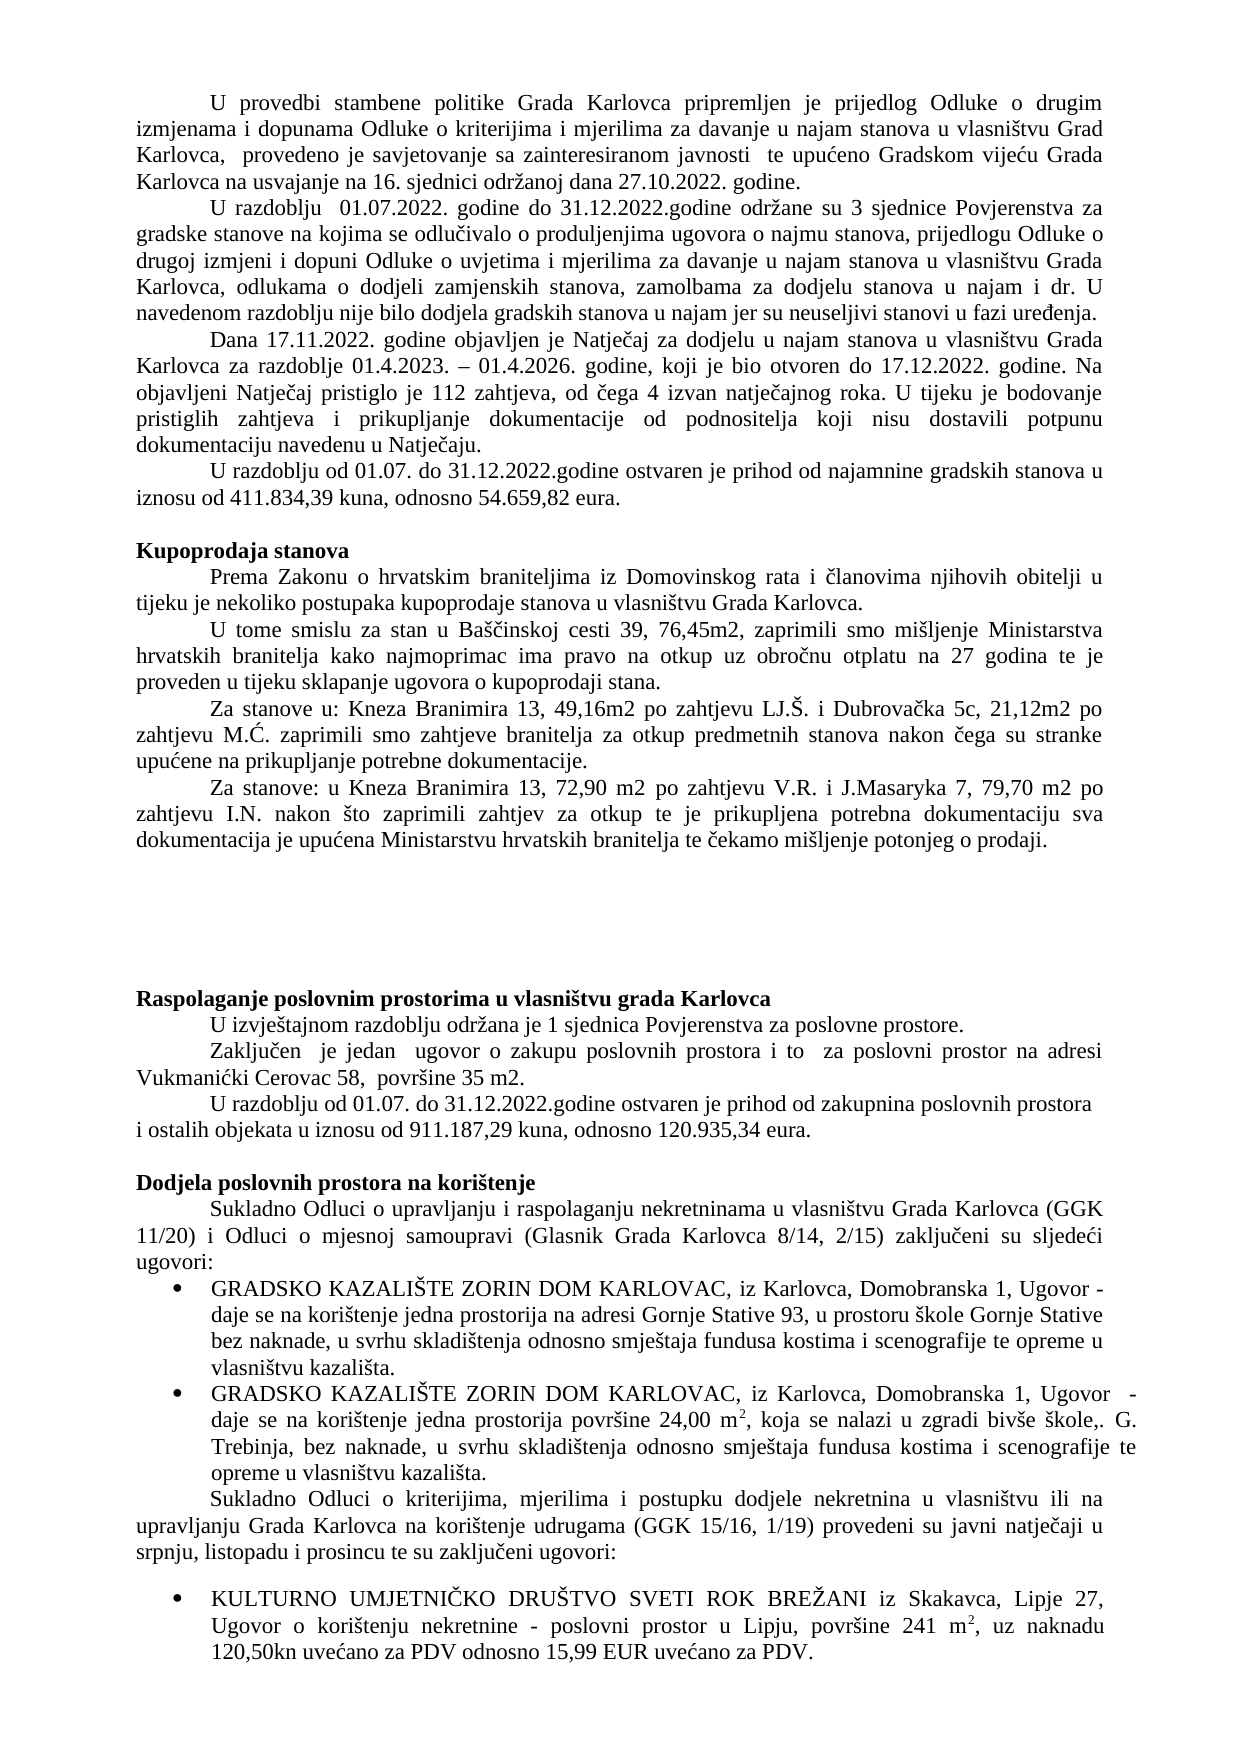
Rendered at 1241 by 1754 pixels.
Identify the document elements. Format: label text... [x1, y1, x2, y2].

text U tome smislu za stan u Baščinskoj cesti 39, 76,45m2, zaprimili smo mišljenje Ministarstva hrvatskih branitelja kako najmoprimac ima pravo na otkup uz obročnu otplatu na 27 godina te je proveden u tijeku sklapanje ugovora o kupoprodaji stana. [136, 616, 1104, 695]
text Prema Zakonu o hrvatskim braniteljima iz Domovinskog rata i članovima njihovih obitelji u tijeku je nekoliko postupaka kupoprodaje stanova u vlasništvu Grada Karlovca. [136, 563, 1104, 616]
list GRADSKO KAZALIŠTE ZORIN DOM KARLOVAC, iz Karlovca, Domobranska 1, Ugovor - daje se na korištenje jedna prostorija na adresi Gornje Stative 93, u prostoru škole Gornje Stative bez naknade, u svrhu skladištenja odnosno smještaja fundusa kostima i scenografije te opreme u vlasništvu kazališta. [173, 1274, 1104, 1380]
list KULTURNO UMJETNIČKO DRUŠTVO SVETI ROK BREŽANI iz Skakavca, Lipje 27, Ugovor o korištenju nekretnine - poslovni prostor u Lipju, površine 241 m2, uz naknadu 120,50kn uvećano za PDV odnosno 15,99 EUR uvećano za PDV. [173, 1585, 1104, 1664]
text Kupoprodaja stanova [136, 537, 1104, 563]
text Za stanove u: Kneza Branimira 13, 49,16m2 po zahtjevu LJ.Š. i Dubrovačka 5c, 21,12m2 po zahtjevu M.Ć. zaprimili smo zahtjeve branitelja za otkup predmetnih stanova nakon čega su stranke upućene na prikupljanje potrebne dokumentacije. [136, 695, 1104, 774]
text Sukladno Odluci o upravljanju i raspolaganju nekretninama u vlasništvu Grada Karlovca (GGK 11/20) i Odluci o mjesnoj samoupravi (Glasnik Grada Karlovca 8/14, 2/15) zaključeni su sljedeći ugovori: [136, 1196, 1104, 1274]
text i ostalih objekata u iznosu od 911.187,29 kuna, odnosno 120.935,34 eura. [136, 1116, 1104, 1143]
text U razdoblju od 01.07. do 31.12.2022.godine ostvaren je prihod od zakupnina poslovnih prostora [173, 1090, 1104, 1116]
text U izvještajnom razdoblju održana je 1 sjednica Povjerenstva za poslovne prostore. [136, 1011, 1104, 1037]
text Sukladno Odluci o kriterijima, mjerilima i postupku dodjele nekretnina u vlasništvu ili na upravljanju Grada Karlovca na korištenje udrugama (GGK 15/16, 1/19) provedeni su javni natječaji u srpnju, listopadu i prosincu te su zaključeni ugovori: [136, 1485, 1104, 1564]
text Raspolaganje poslovnim prostorima u vlasništvu grada Karlovca [136, 985, 1104, 1011]
text Dana 17.11.2022. godine objavljen je Natječaj za dodjelu u najam stanova u vlasništvu Grada Karlovca za razdoblje 01.4.2023. – 01.4.2026. godine, koji je bio otvoren do 17.12.2022. godine. Na objavljeni Natječaj pristiglo je 112 zahtjeva, od čega 4 izvan natječajnog roka. U tijeku je bodovanje pristiglih zahtjeva i prikupljanje dokumentacije od podnositelja koji nisu dostavili potpunu dokumentaciju navedenu u Natječaju. [136, 326, 1104, 458]
text U razdoblju 01.07.2022. godine do 31.12.2022.godine održane su 3 sjednice Povjerenstva za gradske stanove na kojima se odlučivalo o produljenjima ugovora o najmu stanova, prijedlogu Odluke o drugoj izmjeni i dopuni Odluke o uvjetima i mjerilima za davanje u najam stanova u vlasništvu Grada Karlovca, odlukama o dodjeli zamjenskih stanova, zamolbama za dodjelu stanova u najam i dr. U navedenom razdoblju nije bilo dodjela gradskih stanova u najam jer su neuseljivi stanovi u fazi uređenja. [136, 194, 1104, 326]
text U provedbi stambene politike Grada Karlovca pripremljen je prijedlog Odluke o drugim izmjenama i dopunama Odluke o kriterijima i mjerilima za davanje u najam stanova u vlasništvu Grad Karlovca, provedeno je savjetovanje sa zainteresiranom javnosti te upućeno Gradskom vijeću Grada Karlovca na usvajanje na 16. sjednici održanoj dana 27.10.2022. godine. [136, 89, 1104, 194]
text Za stanove: u Kneza Branimira 13, 72,90 m2 po zahtjevu V.R. i J.Masaryka 7, 79,70 m2 po zahtjevu I.N. nakon što zaprimili zahtjev za otkup te je prikupljena potrebna dokumentaciju sva dokumentacija je upućena Ministarstvu hrvatskih branitelja te čekamo mišljenje potonjeg o prodaji. [136, 774, 1104, 853]
text U razdoblju od 01.07. do 31.12.2022.godine ostvaren je prihod od najamnine gradskih stanova u iznosu od 411.834,39 kuna, odnosno 54.659,82 eura. [136, 458, 1104, 510]
text Dodjela poslovnih prostora na korištenje [136, 1169, 1104, 1196]
text Zaključen je jedan ugovor o zakupu poslovnih prostora i to za poslovni prostor na adresi Vukmanićki Cerovac 58, površine 35 m2. [136, 1037, 1104, 1090]
list GRADSKO KAZALIŠTE ZORIN DOM KARLOVAC, iz Karlovca, Domobranska 1, Ugovor - daje se na korištenje jedna prostorija površine 24,00 m2, koja se nalazi u zgradi bivše škole,. G. Trebinja, bez naknade, u svrhu skladištenja odnosno smještaja fundusa kostima i scenografije te opreme u vlasništvu kazališta. [173, 1380, 1137, 1485]
